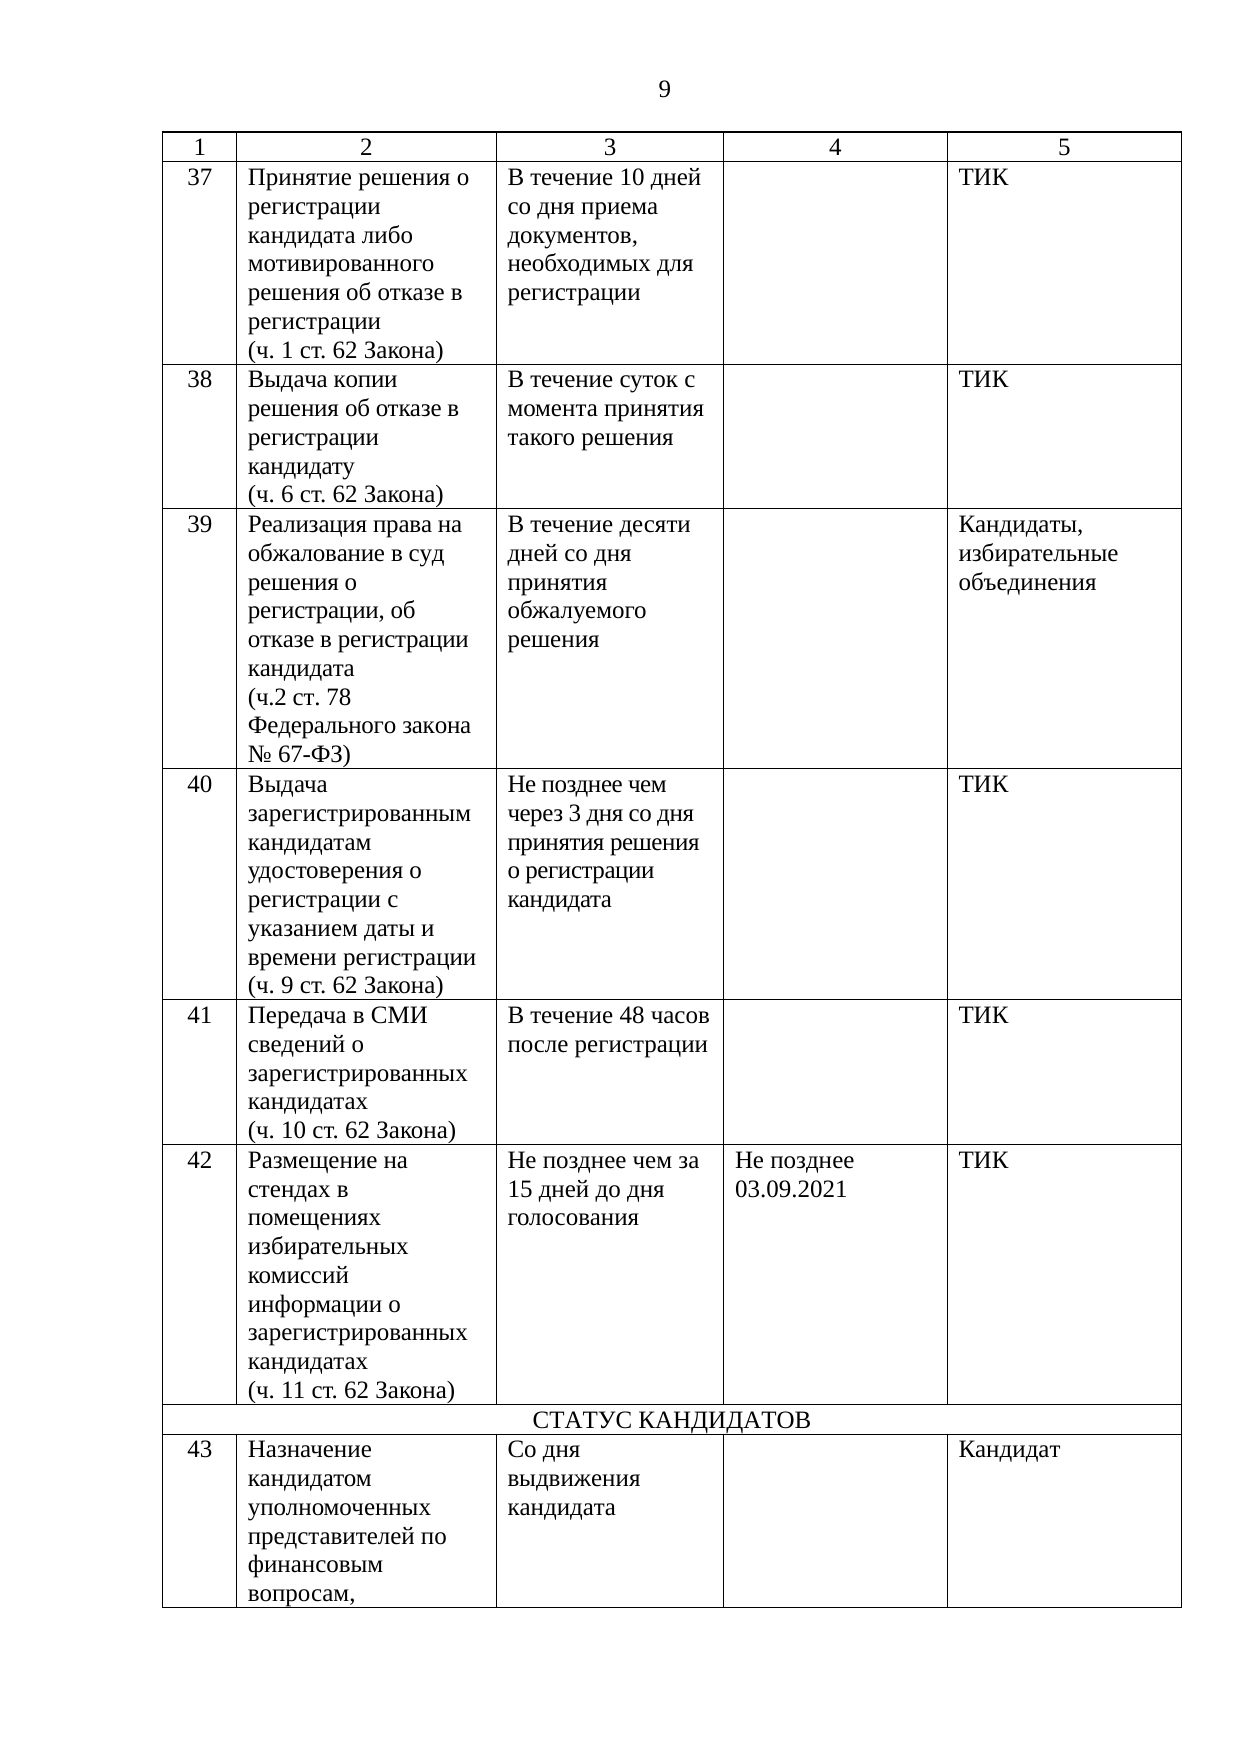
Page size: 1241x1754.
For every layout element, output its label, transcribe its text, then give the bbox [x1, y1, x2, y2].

table_cell 37 [163, 162, 236, 363]
table_cell В течение суток с момента принятия такого решения [497, 365, 723, 508]
table_header 3 [497, 133, 723, 161]
table_cell Размещение на стендах в помещениях избирательных комиссий информации о зарегистрированных кандидатах (ч. 11 ст. 62 Закона) [237, 1145, 496, 1404]
table_cell ТИК [948, 1000, 1181, 1144]
table_cell В течение 10 дней со дня приема документов, необходимых для регистрации [497, 162, 723, 363]
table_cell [237, 1435, 496, 1607]
table_cell ТИК [948, 162, 1181, 363]
table_cell Не позднее чем через 3 дня со дня принятия решения о регистрации кандидата [497, 769, 723, 999]
table_cell [724, 509, 947, 768]
table_cell ТИК [948, 769, 1181, 999]
table_header 1 [163, 133, 236, 161]
table_cell Принятие решения о регистрации кандидата либо мотивированного решения об отказе в регистрации (ч. 1 ст. 62 Закона) [237, 162, 496, 363]
table_cell ТИК [948, 365, 1181, 508]
table_cell [724, 162, 947, 363]
table_cell Реализация права на обжалование в суд решения о регистрации, об отказе в регистрации кандидата (ч.2 ст. 78 Федерального закона № 67-ФЗ) [237, 509, 496, 768]
table_cell [724, 1000, 947, 1144]
table_cell ТИК [948, 1145, 1181, 1404]
table_cell 43 [163, 1435, 236, 1607]
table_cell В течение 48 часов после регистрации [497, 1000, 723, 1144]
table_cell Со дня выдвижения кандидата [497, 1435, 723, 1607]
table_cell 38 [163, 365, 236, 508]
table_header 5 [948, 133, 1181, 161]
table_cell Не позднее чем за 15 дней до дня голосования [497, 1145, 723, 1404]
table_cell 39 [163, 509, 236, 768]
table_cell СТАТУС КАНДИДАТОВ [163, 1405, 1181, 1433]
table_cell Выдача копии решения об отказе в регистрации кандидату (ч. 6 ст. 62 Закона) [237, 365, 496, 508]
table_cell Кандидаты, избирательные объединения [948, 509, 1181, 768]
table_cell 42 [163, 1145, 236, 1404]
table_header 4 [724, 133, 947, 161]
table_cell В течение десяти дней со дня принятия обжалуемого решения [497, 509, 723, 768]
table_cell 40 [163, 769, 236, 999]
table_cell Не позднее 03.09.2021 [724, 1145, 947, 1404]
table_cell [724, 1435, 947, 1607]
table_cell Выдача зарегистрированным кандидатам удостоверения о регистрации с указанием даты и времени регистрации (ч. 9 ст. 62 Закона) [237, 769, 496, 999]
table_cell [724, 365, 947, 508]
table_cell Кандидат [948, 1435, 1181, 1607]
table_cell [724, 769, 947, 999]
table_cell Передача в СМИ сведений о зарегистрированных кандидатах (ч. 10 ст. 62 Закона) [237, 1000, 496, 1144]
table_header 2 [237, 133, 496, 161]
table_cell 41 [163, 1000, 236, 1144]
